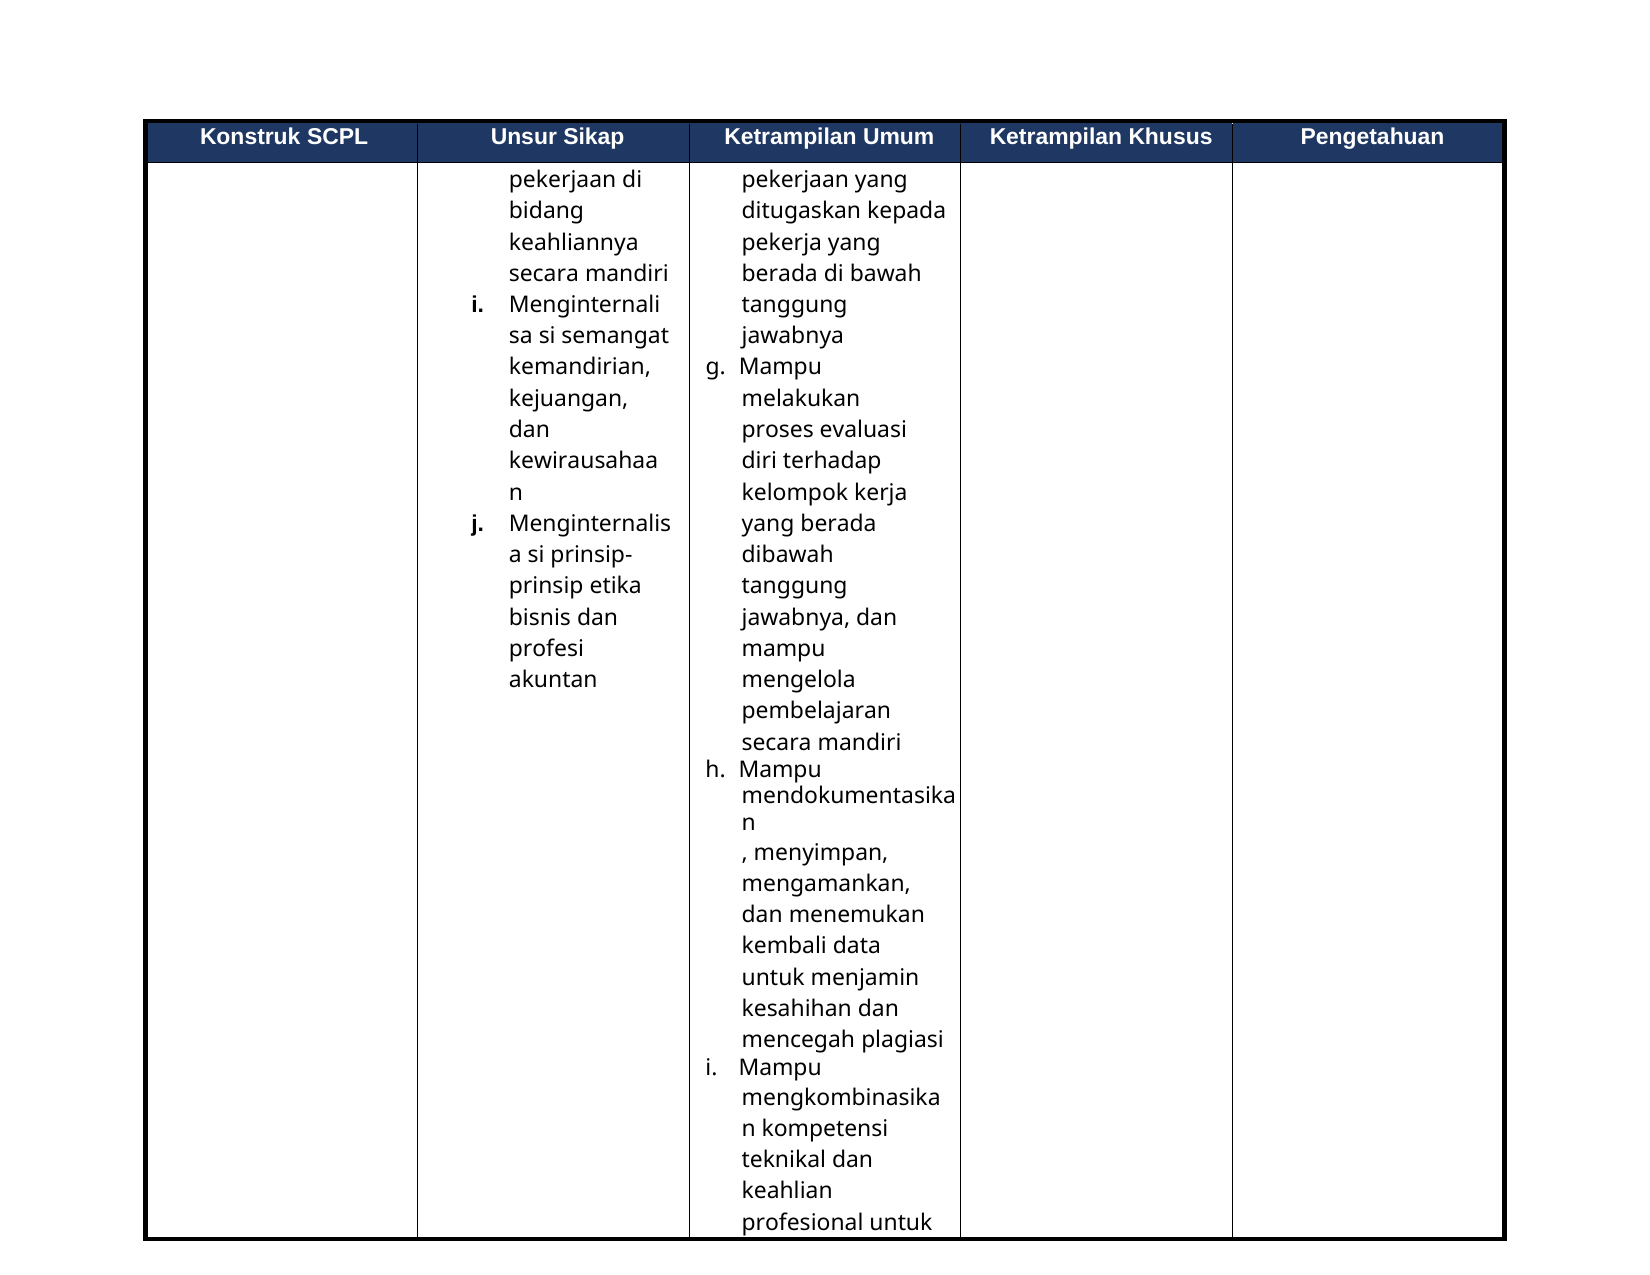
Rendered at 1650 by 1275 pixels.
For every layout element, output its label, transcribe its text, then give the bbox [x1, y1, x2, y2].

table_cell [1233, 163, 1502, 1237]
table_cell [148, 163, 417, 1237]
table_header Pengetahuan [1233, 123, 1502, 162]
table_header Konstruk SCPL [148, 123, 417, 162]
table_header Unsur Sikap [418, 123, 689, 162]
table_cell [961, 163, 1232, 1237]
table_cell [690, 163, 960, 1237]
table_header Ketrampilan Khusus [961, 123, 1232, 162]
table_header Ketrampilan Umum [690, 123, 960, 162]
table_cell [418, 163, 689, 1237]
